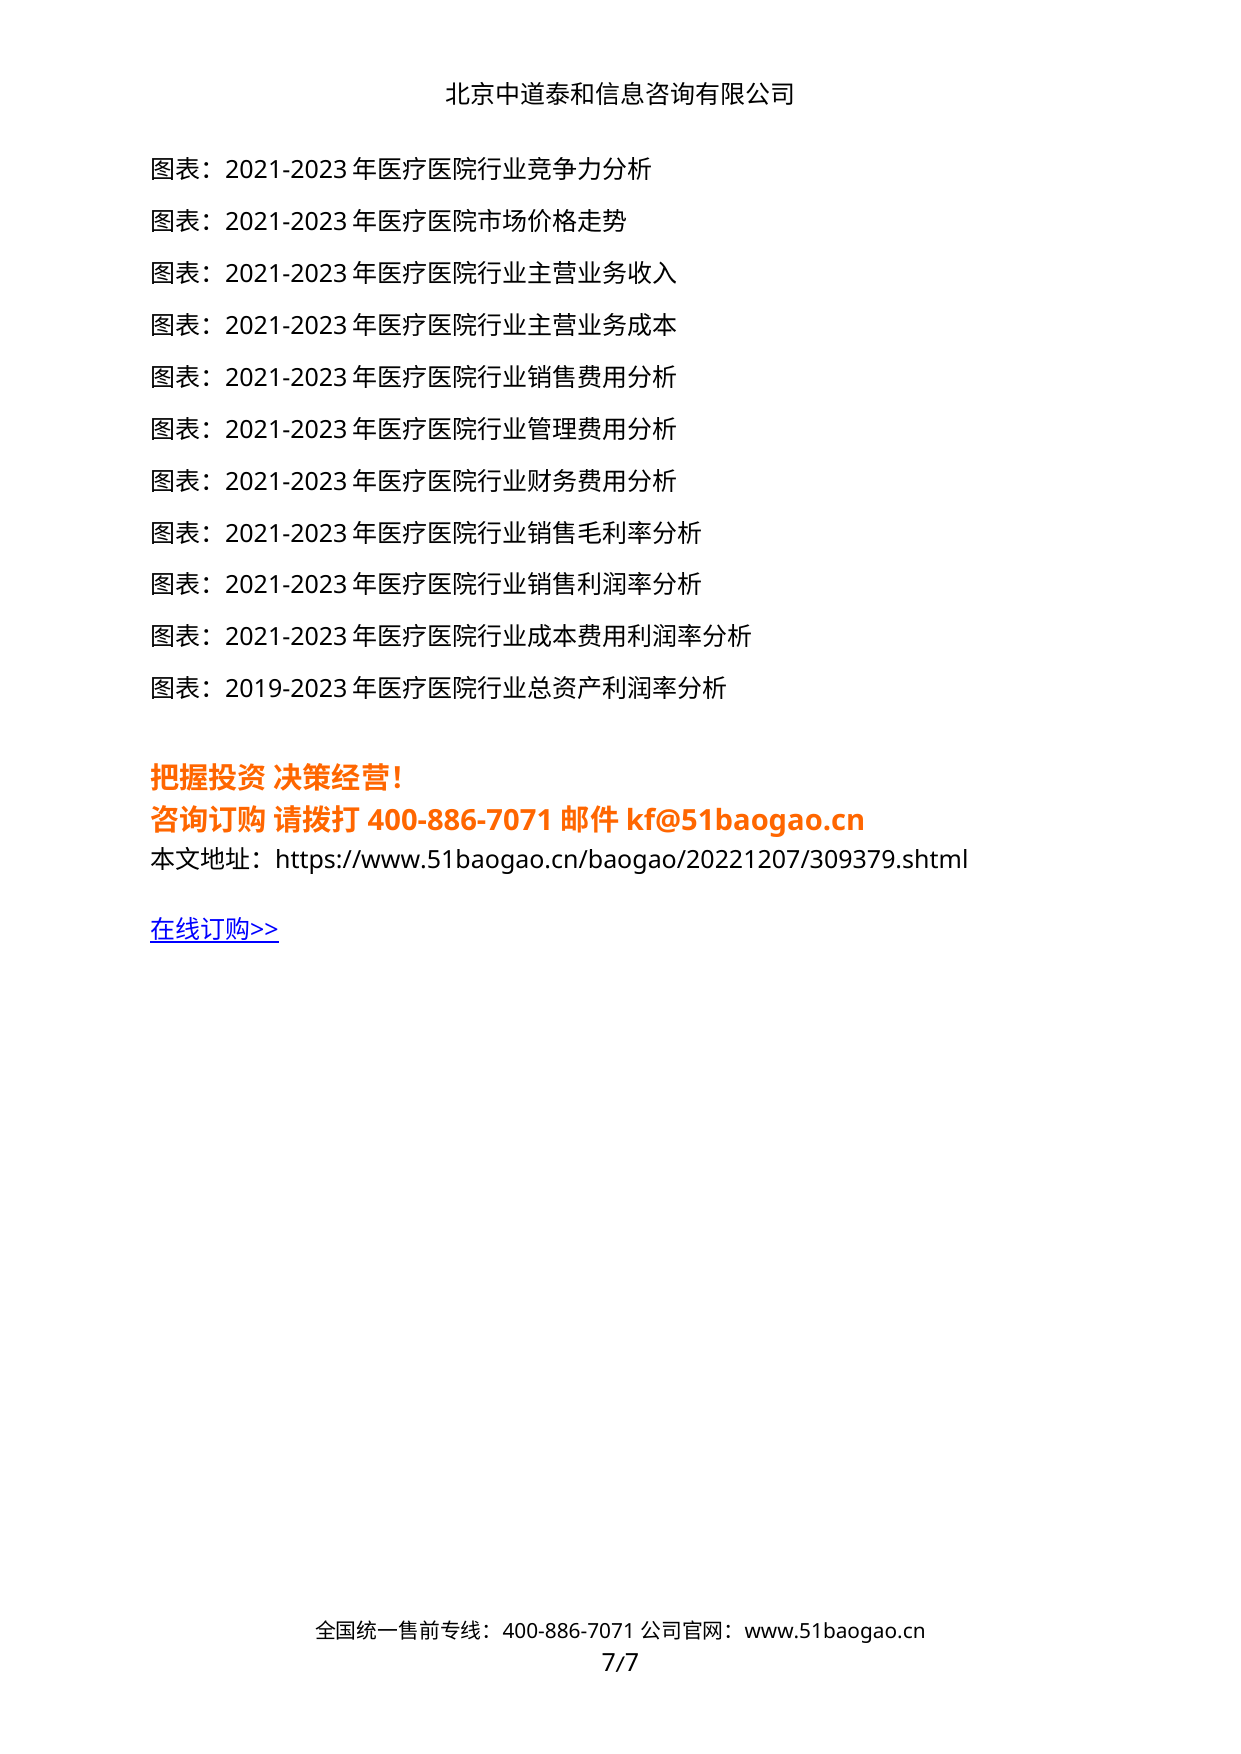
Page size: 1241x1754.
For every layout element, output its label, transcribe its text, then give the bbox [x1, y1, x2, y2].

text 图表：2021-2023年医疗医院行业销售毛利率分析 [150, 513, 1090, 549]
text 图表：2021-2023年医疗医院行业销售利润率分析 [150, 565, 1090, 601]
text 把握投资 决策经营！咨询订购 请拨打 400-886-7071 邮件 kf@51baogao.cn本文地址：https://www.51baogao.cn/baogao/20221207/309379.shtml [150, 721, 1090, 876]
text 图表：2021-2023年医疗医院行业主营业务成本 [150, 306, 1090, 342]
text 图表：2021-2023年医疗医院市场价格走势 [150, 202, 1090, 238]
text 图表：2019-2023年医疗医院行业总资产利润率分析 [150, 669, 1090, 705]
text 图表：2021-2023年医疗医院行业销售费用分析 [150, 357, 1090, 394]
text 图表：2021-2023年医疗医院行业管理费用分析 [150, 409, 1090, 446]
text 图表：2021-2023年医疗医院行业财务费用分析 [150, 461, 1090, 497]
text 图表：2021-2023年医疗医院行业竞争力分析 [150, 150, 1090, 186]
text 图表：2021-2023年医疗医院行业主营业务收入 [150, 254, 1090, 290]
text 在线订购>> [150, 876, 1090, 946]
text 图表：2021-2023年医疗医院行业成本费用利润率分析 [150, 617, 1090, 653]
